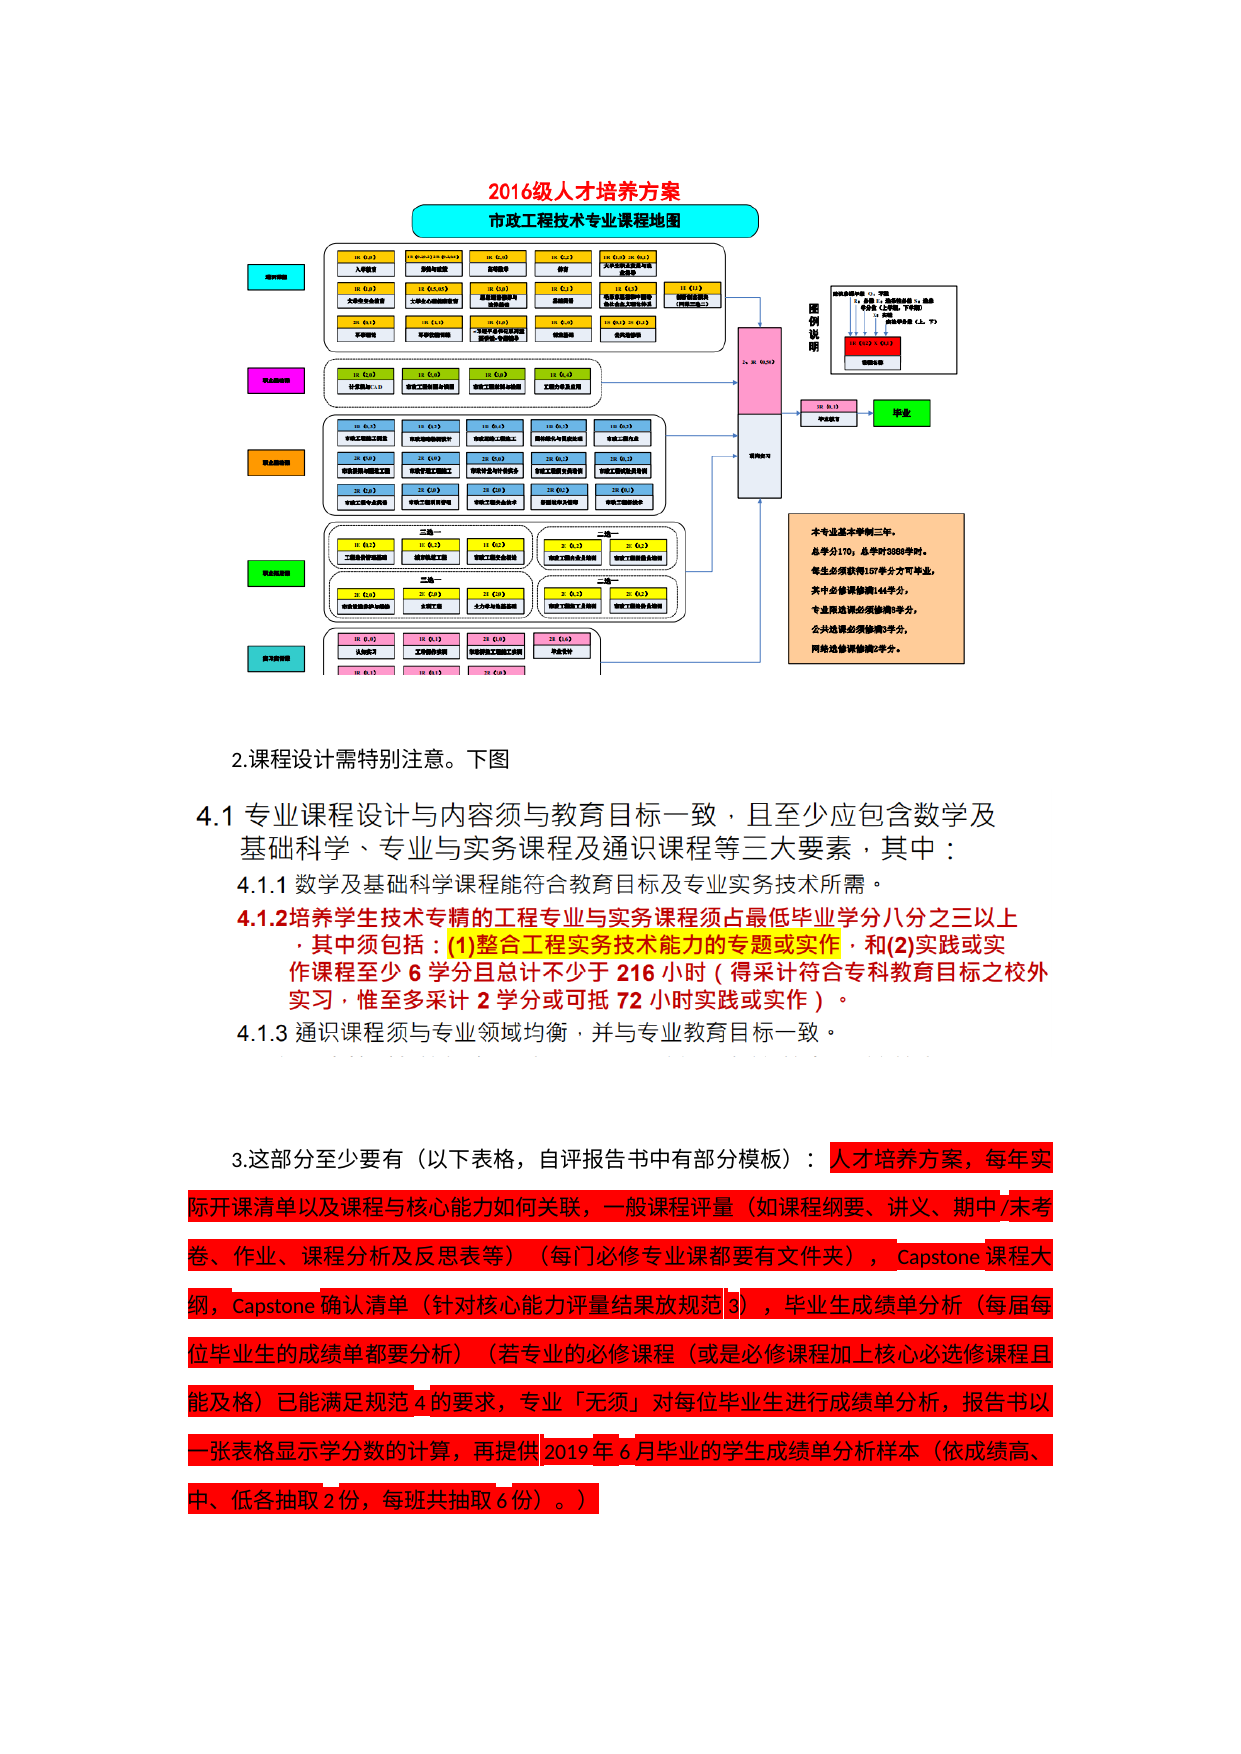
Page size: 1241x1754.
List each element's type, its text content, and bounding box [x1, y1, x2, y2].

text 3.这部分至少要有（以下表格，自评报告书中有部分模板）：人才培养方案，每年实际开课清单以及课程与核心能力如何关联，一般课程评量（如课程纲要、讲义、期中/末考卷、作业、课程分析及反思表等）（每门必修专业课都要有文件夹）， Capstone课程大纲，Capstone确认清单（针对核心能力评量结果放规范3），毕业生成绩单分析（每届每位毕业生的成绩单都要分析）（若专业的必修课程（或是必修课程加上核心必选修课程且能及格）已能满足规范4的要求，专业「无须」对每位毕业生进行成绩单分析，报告书以一张表格显示学分数的计算，再提供2019年6月毕业的学生成绩单分析样本（依成绩高、中、低各抽取2份，每班共抽取6份）。） [187, 1141, 1053, 1515]
picture [187, 162, 1053, 675]
picture [187, 789, 1052, 1057]
text 2.课程设计需特别注意。下图 [187, 741, 1053, 774]
